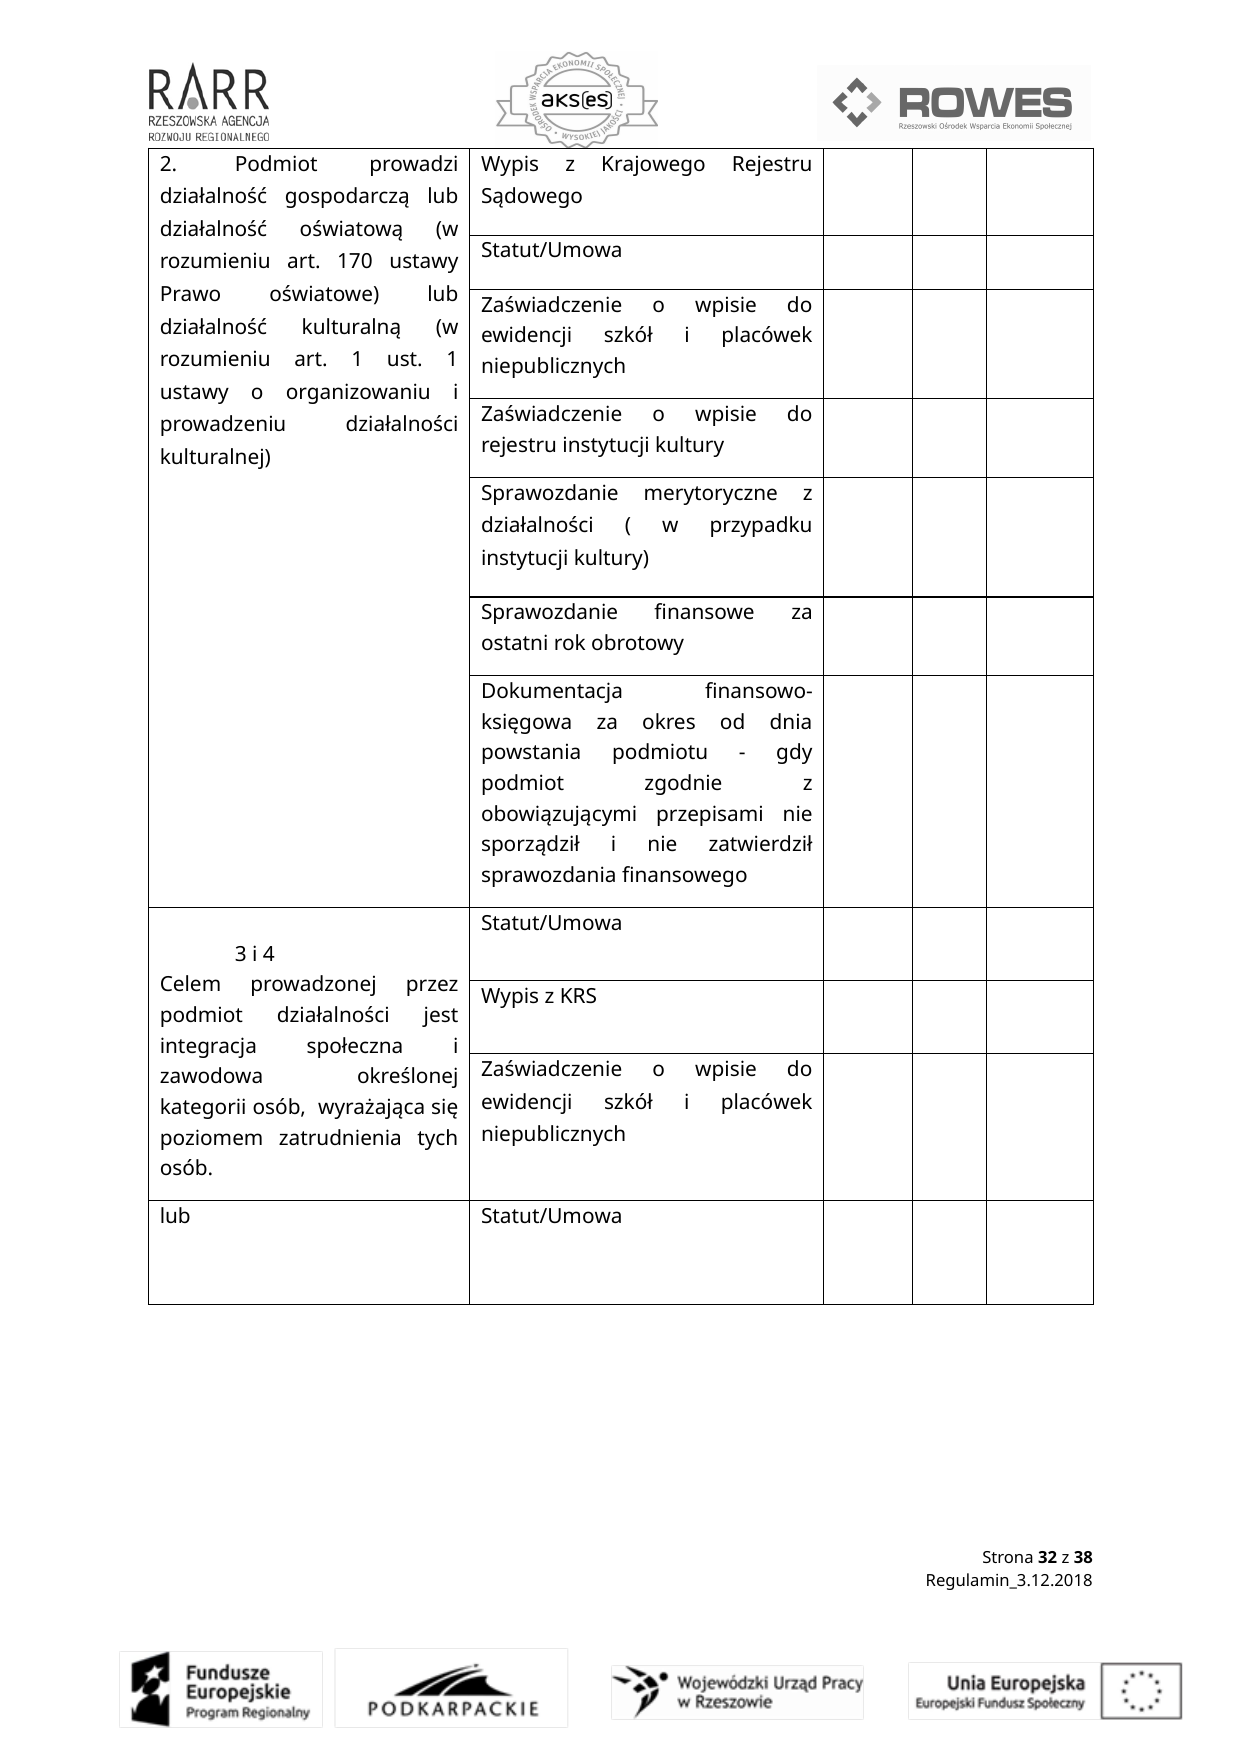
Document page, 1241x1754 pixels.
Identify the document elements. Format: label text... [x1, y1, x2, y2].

table_cell [824, 149, 912, 234]
table_cell Wypis z KRS [470, 981, 823, 1053]
picture [495, 51, 658, 148]
table_cell [913, 908, 986, 980]
table_cell Statut/Umowa [470, 908, 823, 980]
table_cell Zaświadczenie o wpisie do rejestru instytucji kultury [470, 399, 823, 477]
table_cell [987, 399, 1093, 477]
table_cell [824, 236, 912, 289]
table_cell [824, 598, 912, 675]
table_cell [913, 598, 986, 675]
picture [149, 62, 269, 141]
table_cell Dokumentacja finansowo-księgowa za okres od dnia powstania podmiotu - gdy podmiot zgodnie z obowiązującymi przepisami nie sporządził i nie zatwierdził sprawozdania finansowego [470, 676, 823, 907]
table_cell [824, 290, 912, 398]
table_cell [987, 290, 1093, 398]
table_cell [987, 478, 1093, 596]
table_cell [987, 236, 1093, 289]
table_cell [824, 399, 912, 477]
table_cell [824, 908, 912, 980]
table_cell [987, 598, 1093, 675]
table_cell Wypis z Krajowego Rejestru Sądowego [470, 149, 823, 234]
table_cell Zaświadczenie o wpisie do ewidencji szkół i placówek niepublicznych [470, 290, 823, 398]
table_cell [824, 478, 912, 596]
table_cell [987, 149, 1093, 234]
table_cell [913, 676, 986, 907]
table_cell Sprawozdanie merytoryczne z działalności ( w przypadku instytucji kultury) [470, 478, 823, 596]
table_cell [913, 399, 986, 477]
picture [118, 1647, 1184, 1731]
table_cell [987, 981, 1093, 1053]
table_cell [913, 981, 986, 1053]
table_cell [913, 290, 986, 398]
table_cell [913, 1054, 986, 1200]
table_cell [824, 1201, 912, 1304]
table_cell [987, 676, 1093, 907]
table_cell Sprawozdanie finansowe za ostatni rok obrotowy [470, 598, 823, 675]
table_cell [913, 478, 986, 596]
table_cell [913, 149, 986, 234]
table_cell [824, 981, 912, 1053]
table_cell [987, 1054, 1093, 1200]
table_cell Statut/Umowa [470, 236, 823, 289]
table_cell [913, 236, 986, 289]
table_cell Statut/Umowa [470, 1201, 823, 1304]
table_cell [987, 908, 1093, 980]
table_cell Podmiot prowadzi działalność gospodarczą lub działalność oświatową (w rozumieniu art. 170 ustawy Prawo oświatowe) lub działalność kulturalną (w rozumieniu art. 1 ust. 1 ustawy o organizowaniu i prowadzeniu działalności kulturalnej) [149, 149, 469, 907]
table_cell [824, 676, 912, 907]
table_cell Zaświadczenie o wpisie do ewidencji szkół i placówek niepublicznych [470, 1054, 823, 1200]
table_cell [824, 1054, 912, 1200]
table_cell 3 i 4 Celem prowadzonej przez podmiot działalności jest integracja społeczna i zawodowa określonej kategorii osób, wyrażająca się poziomem zatrudnienia tych osób. [149, 908, 469, 1200]
table_cell [913, 1201, 986, 1304]
table_cell [987, 1201, 1093, 1304]
